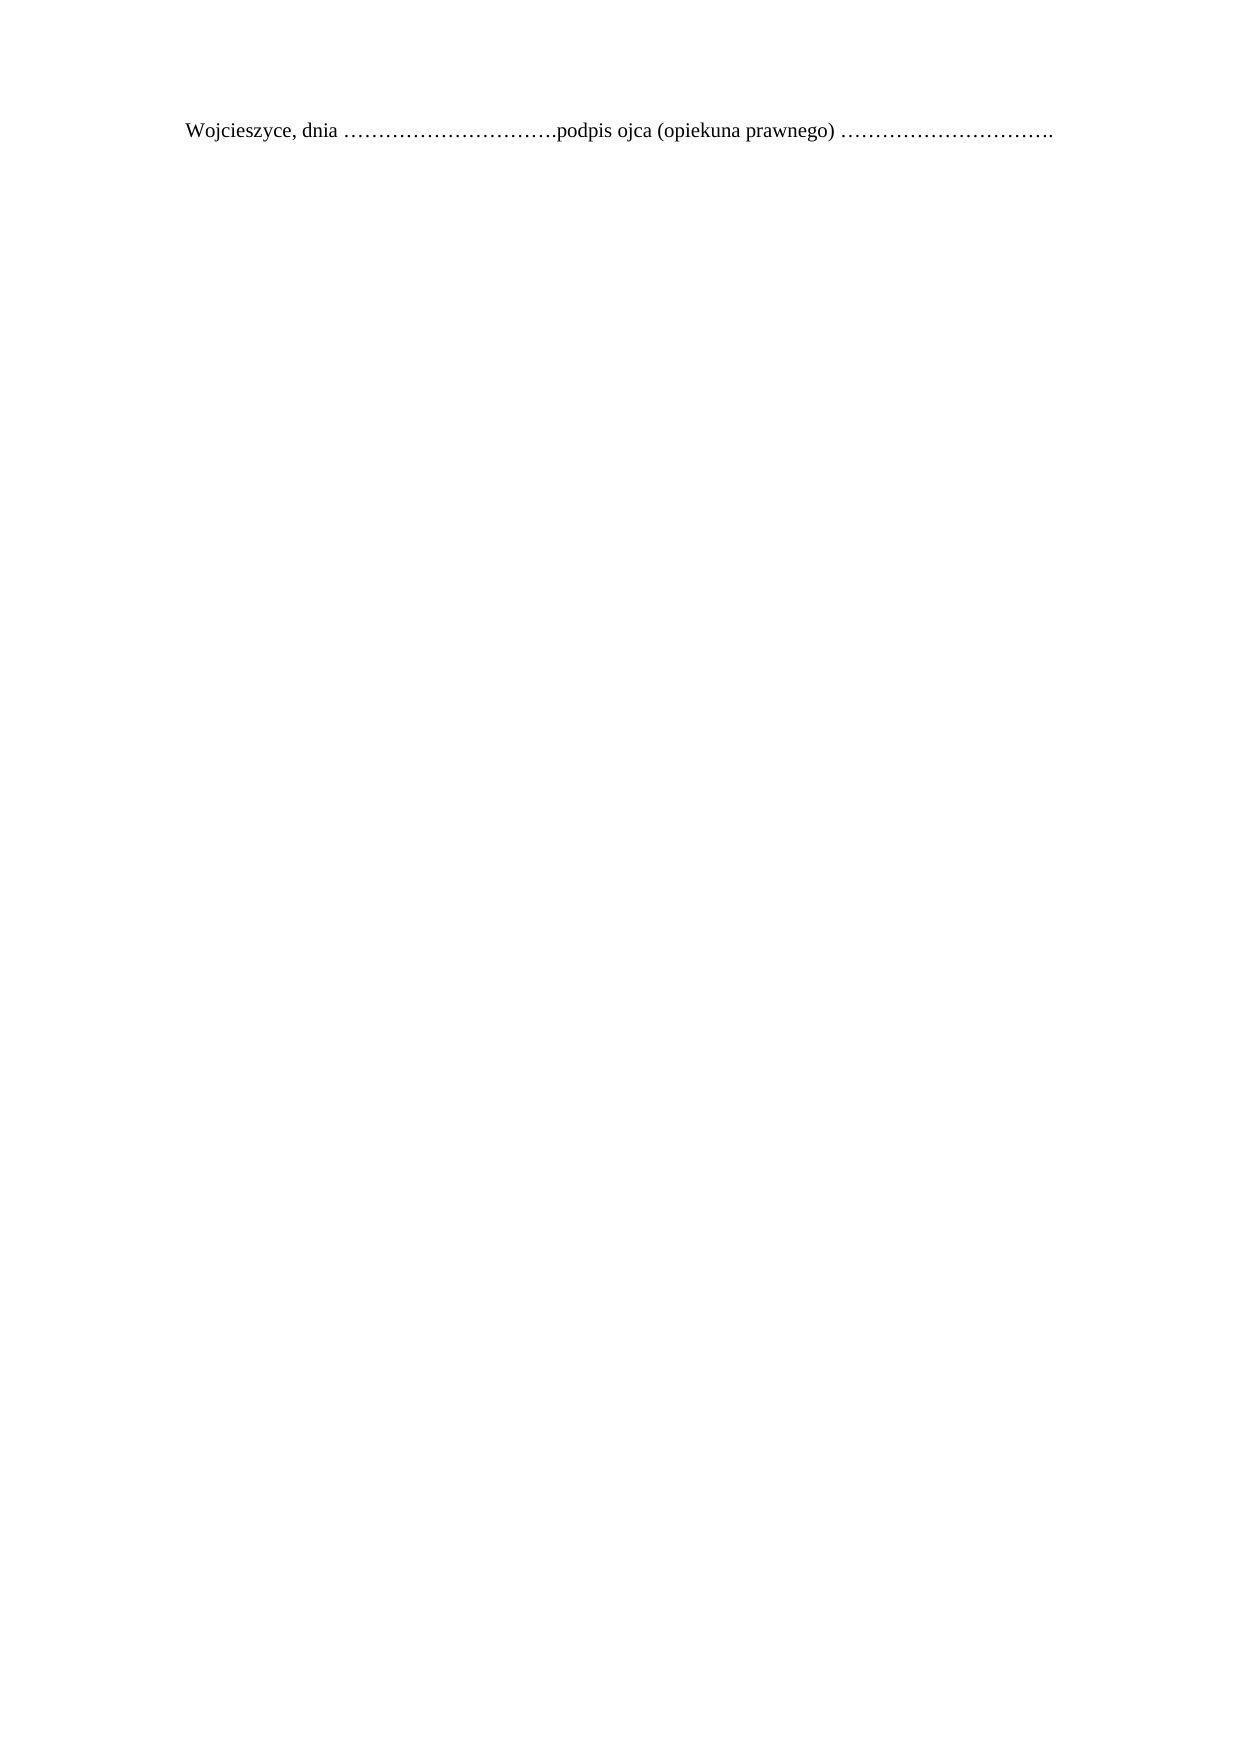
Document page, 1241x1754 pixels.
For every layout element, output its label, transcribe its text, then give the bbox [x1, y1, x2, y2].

text Wojcieszyce, dnia ………………………….podpis ojca (opiekuna prawnego) …………………………. [185, 118, 1093, 142]
